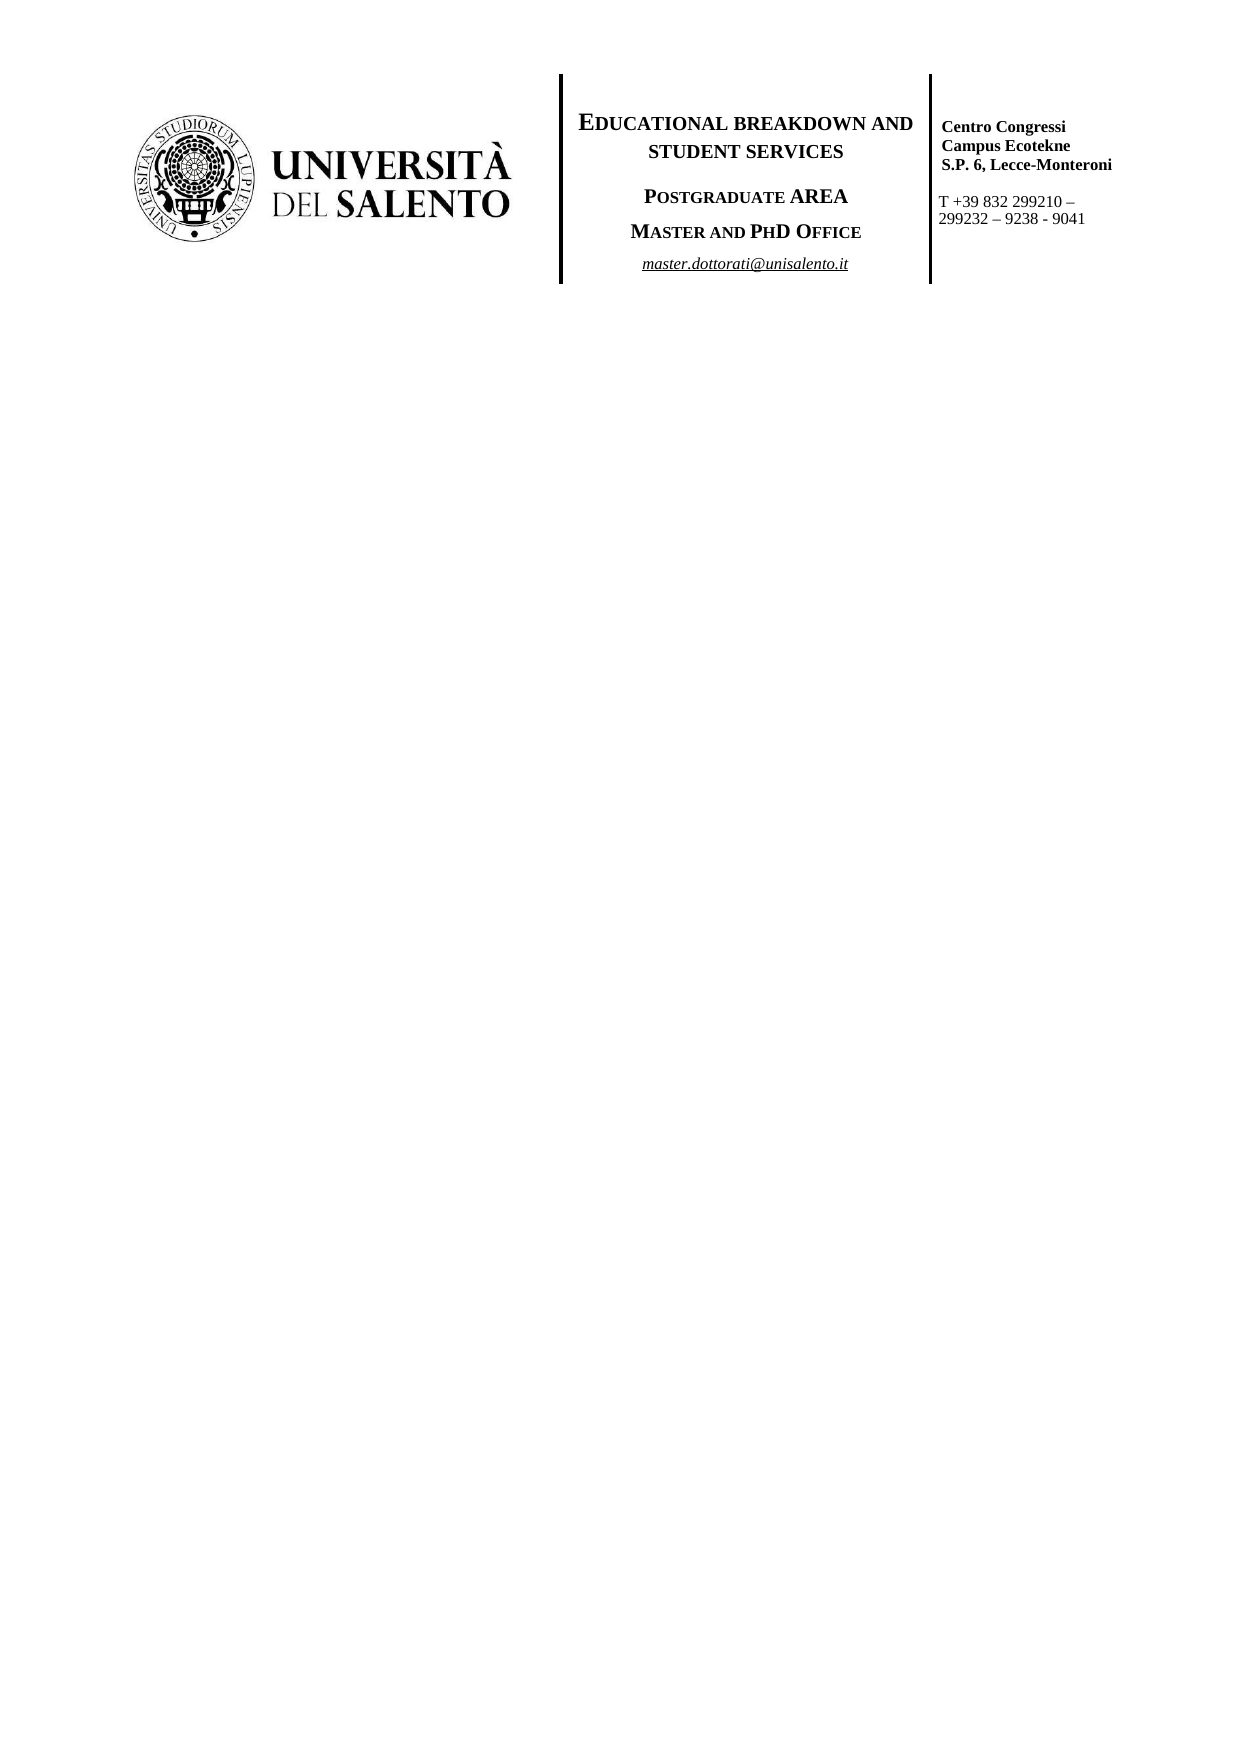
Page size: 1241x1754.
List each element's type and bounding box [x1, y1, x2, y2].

picture [121, 107, 528, 252]
